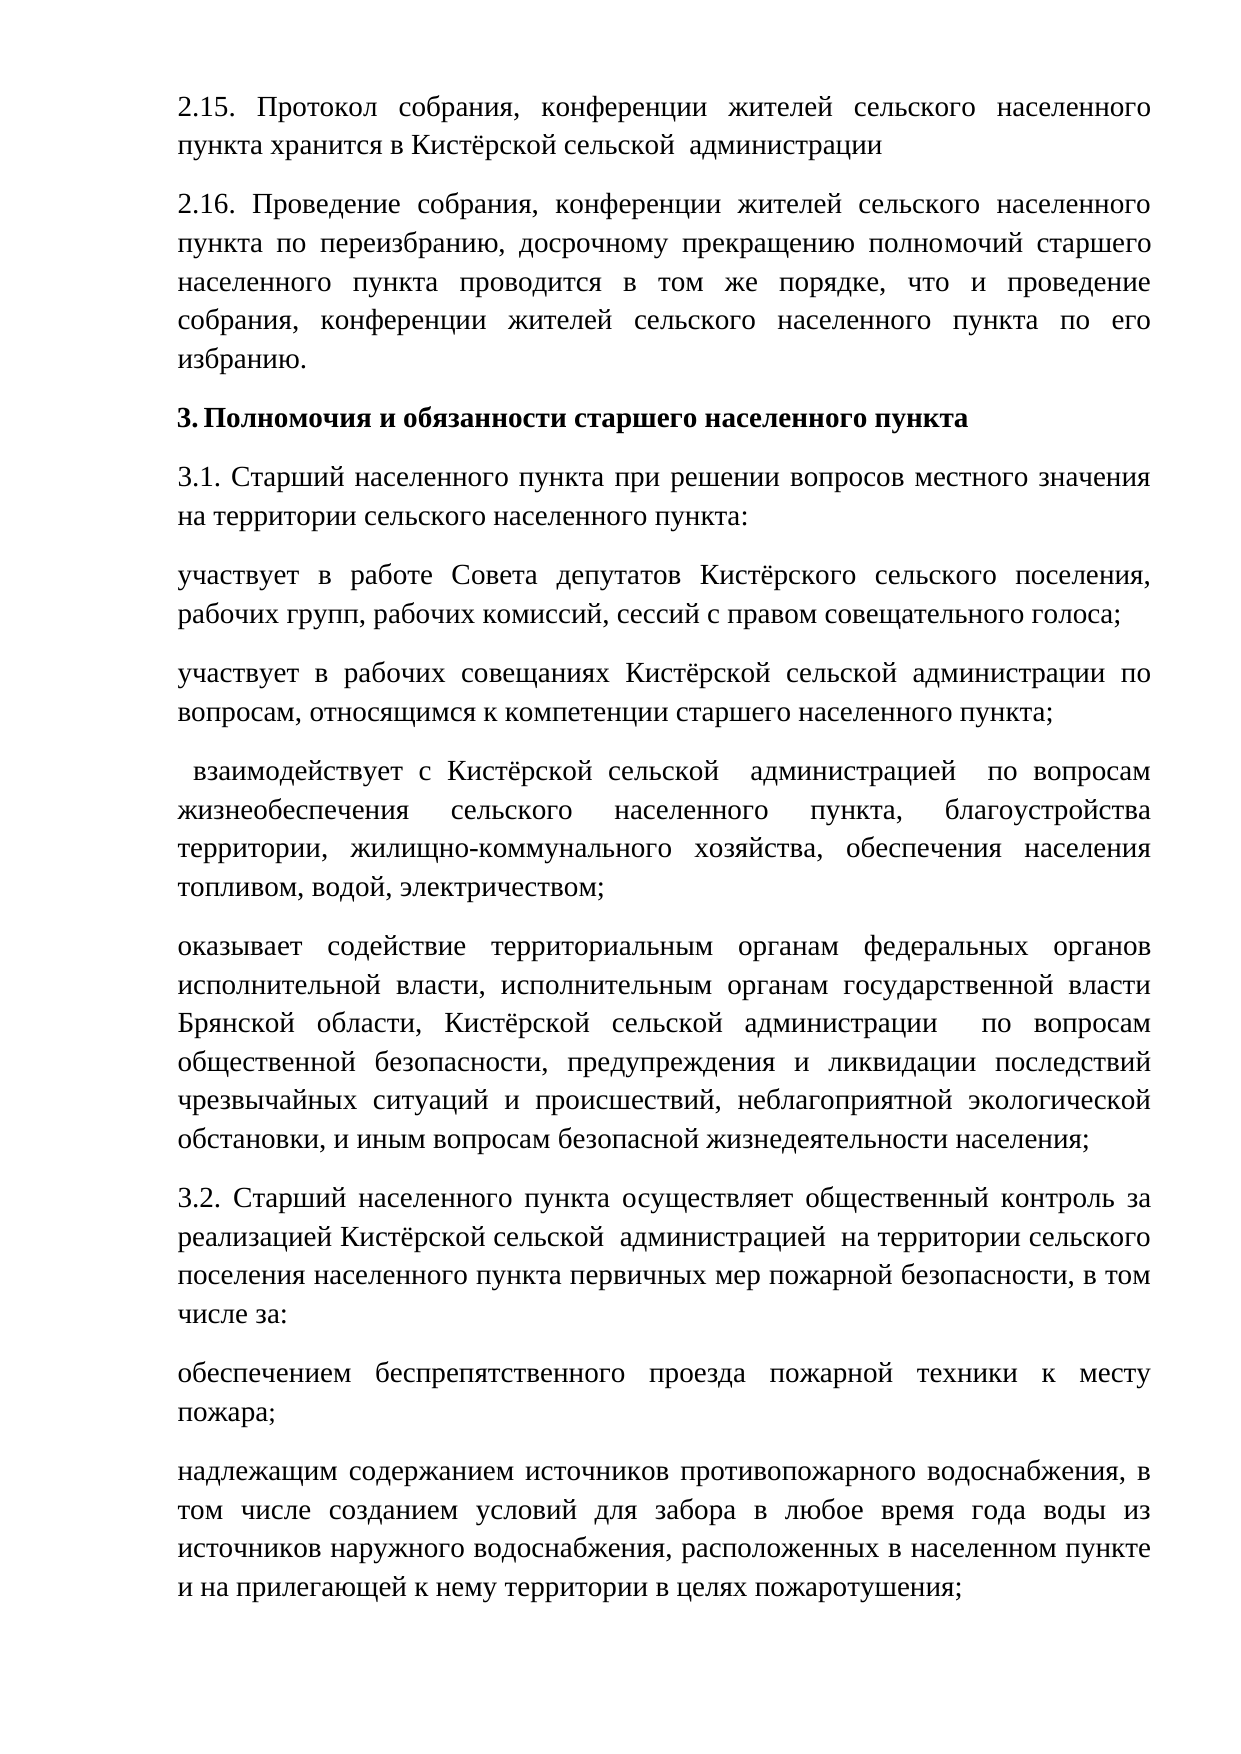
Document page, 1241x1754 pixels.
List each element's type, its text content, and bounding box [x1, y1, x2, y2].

text 3.1. Старший населенного пункта при решении вопросов местного значения на территории сельского населенного пункта: [177, 459, 1152, 532]
text 3.2. Старший населенного пункта осуществляет общественный контроль за реализацией Кистёрской сельской администрацией на территории сельского поселения населенного пункта первичных мер пожарной безопасности, в том числе за: [177, 1180, 1152, 1329]
text взаимодействует с Кистёрской сельской администрацией по вопросам жизнеобеспечения сельского населенного пункта, благоустройства территории, жилищно-коммунального хозяйства, обеспечения населения топливом, водой, электричеством; [177, 753, 1152, 902]
text оказывает содействие территориальным органам федеральных органов исполнительной власти, исполнительным органам государственной власти Брянской области, Кистёрской сельской администрации по вопросам общественной безопасности, предупреждения и ликвидации последствий чрезвычайных ситуаций и происшествий, неблагоприятной экологической обстановки, и иным вопросам безопасной жизнедеятельности населения; [177, 928, 1152, 1154]
text участвует в работе Совета депутатов Кистёрского сельского поселения, рабочих групп, рабочих комиссий, сессий с правом совещательного голоса; [177, 557, 1152, 629]
text обеспечением беспрепятственного проезда пожарной техники к месту пожара; [177, 1355, 1152, 1427]
text надлежащим содержанием источников противопожарного водоснабжения, в том числе созданием условий для забора в любое время года воды из источников наружного водоснабжения, расположенных в населенном пункте и на прилегающей к нему территории в целях пожаротушения; [177, 1453, 1152, 1602]
text участвует в рабочих совещаниях Кистёрской сельской администрации по вопросам, относящимся к компетенции старшего населенного пункта; [177, 655, 1152, 727]
text 2.16. Проведение собрания, конференции жителей сельского населенного пункта по переизбранию, досрочному прекращению полномочий старшего населенного пункта проводится в том же порядке, что и проведение собрания, конференции жителей сельского населенного пункта по его избранию. [177, 187, 1152, 374]
text 3. Полномочия и обязанности старшего населенного пункта [177, 400, 1152, 434]
text 2.15. Протокол собрания, конференции жителей сельского населенного пункта хранится в Кистёрской сельской администрации [177, 89, 1152, 161]
